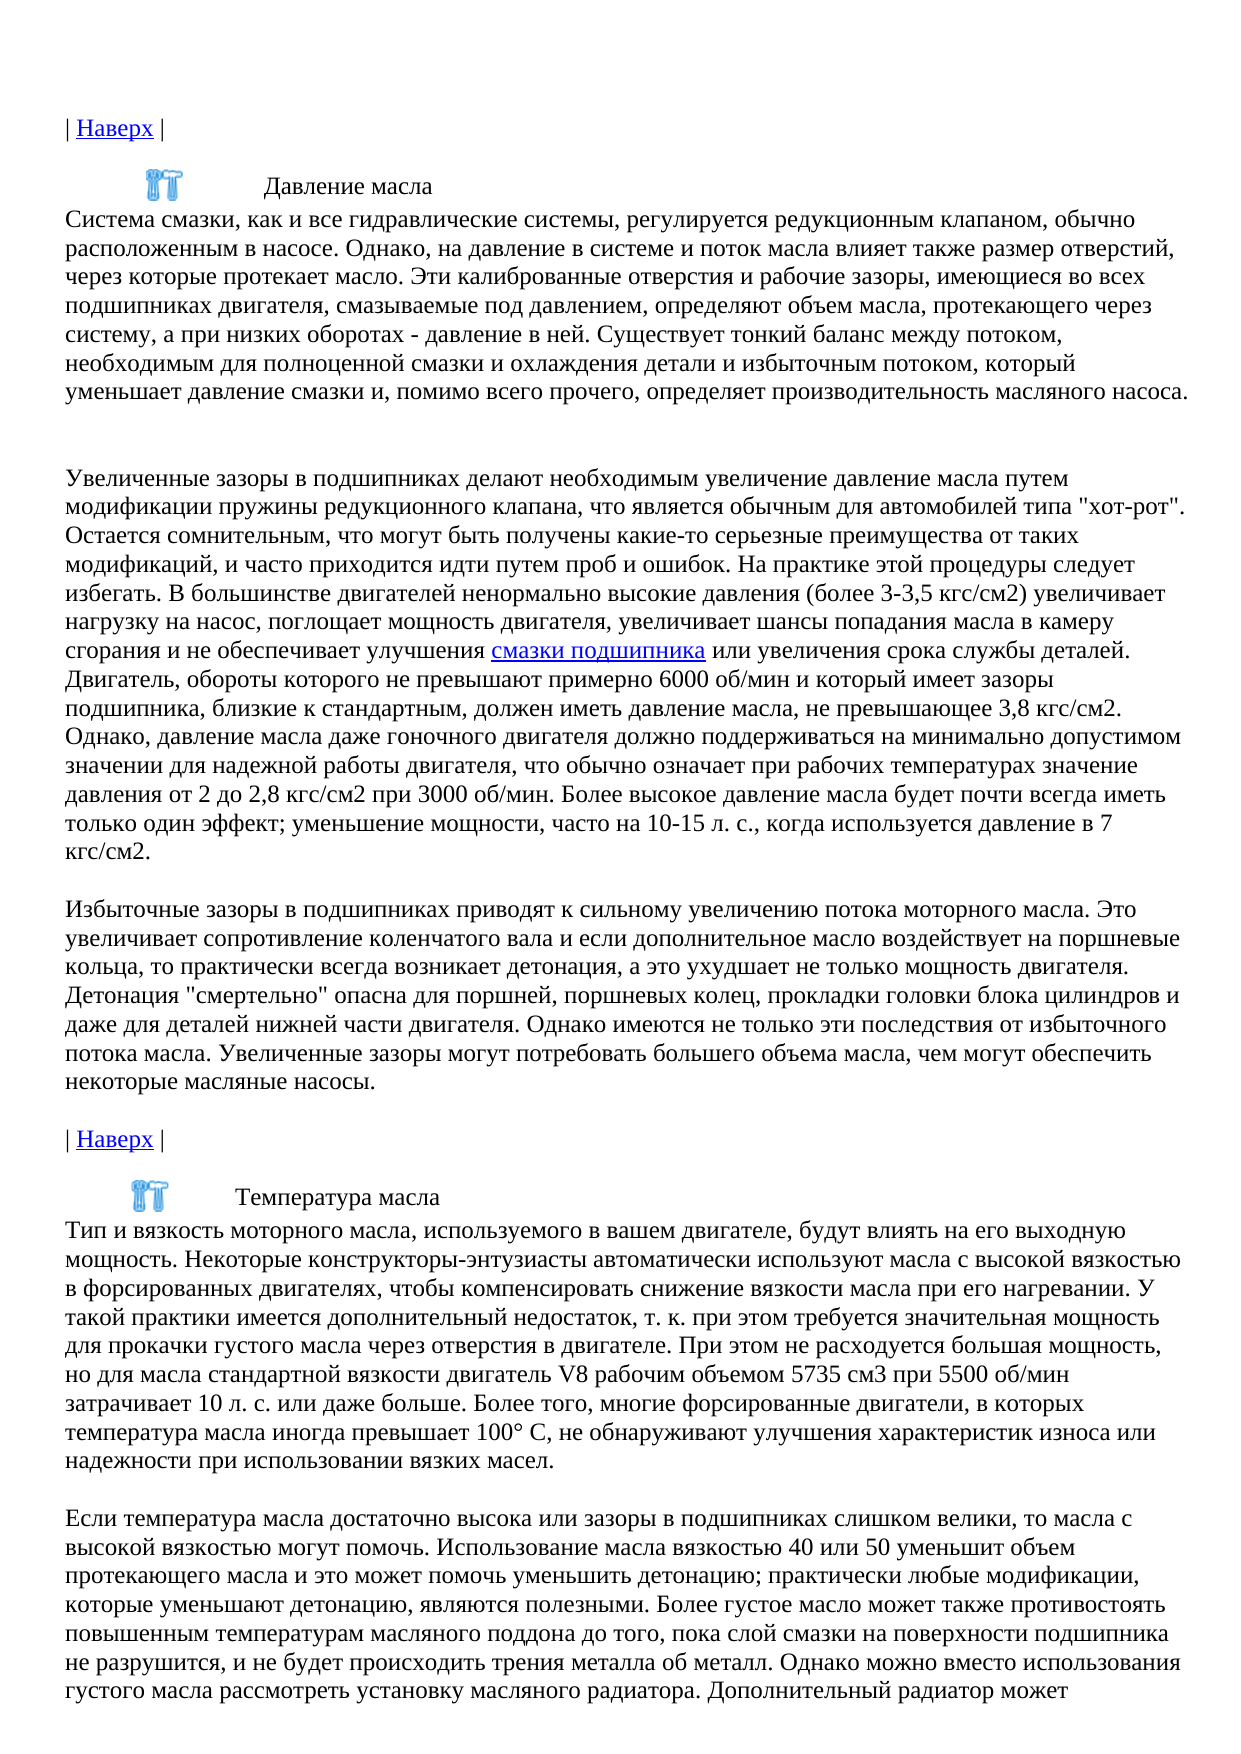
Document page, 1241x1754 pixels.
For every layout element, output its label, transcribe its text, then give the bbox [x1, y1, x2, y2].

table_cell Система смазки, как и все гидравлические системы, регулируется редукционным клапаном, обычно расположенным в насосе. Однако, на давление в системе и поток масла влияет также размер отверстий, через которые протекает масло. Эти калиброванные отверстия и рабочие зазоры, имеющиеся во всех подшипниках двигателя, смазываемые под давлением, определяют объем масла, протекающего через систему, а при низких оборотах - давление в ней. Существует тонкий баланс между потоком, необходимым для полноценной смазки и охлаждения детали и избыточным потоком, который уменьшает давление смазки и, помимо всего прочего, определяет производительность масляного насоса. Увеличенные зазоры в подшипниках делают необходимым увеличение давление масла путем модификации пружины редукционного клапана, что является обычным для автомобилей типа "хот-рот". Остается сомнительным, что могут быть получены какие-то серьезные преимущества от таких модификаций, и часто приходится идти путем проб и ошибок. На практике этой процедуры следует избегать. В большинстве двигателей ненормально высокие давления (более 3-3,5 кгс/см2) увеличивает нагрузку на насос, поглощает мощность двигателя, увеличивает шансы попадания масла в камеру сгорания и не обеспечивает улучшения смазки подшипника или увеличения срока службы деталей. Двигатель, обороты которого не превышают примерно 6000 об/мин и который имеет зазоры подшипника, близкие к стандартным, должен иметь давление масла, не превышающее 3,8 кгс/см2. Однако, давление масла даже гоночного двигателя должно поддерживаться на минимально допустимом значении для надежной работы двигателя, что обычно означает при рабочих температурах значение давления от 2 до 2,8 кгс/см2 при 3000 об/мин. Более высокое давление масла будет почти всегда иметь только один эффект; уменьшение мощности, часто на 10-15 л. с., когда используется давление в 7 кгс/см2. Избыточные зазоры в подшипниках приводят к сильному увеличению потока моторного масла. Это увеличивает сопротивление коленчатого вала и если дополнительное масло воздействует на поршневые кольца, то практически всегда возникает детонация, а это ухудшает не только мощность двигателя. Детонация "смертельно" опасна для поршней, поршневых колец, прокладки головки блока цилиндров и даже для деталей нижней части двигателя. Однако имеются не только эти последствия от избыточного потока масла. Увеличенные зазоры могут потребовать большего объема масла, чем могут обеспечить некоторые масляные насосы. | Наверх | [64, 203, 1195, 1179]
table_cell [64, 1214, 1195, 1706]
table_cell [64, 1179, 1195, 1214]
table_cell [64, 53, 1195, 168]
picture [131, 1180, 169, 1212]
table_cell [64, 168, 1195, 202]
picture [146, 169, 183, 201]
